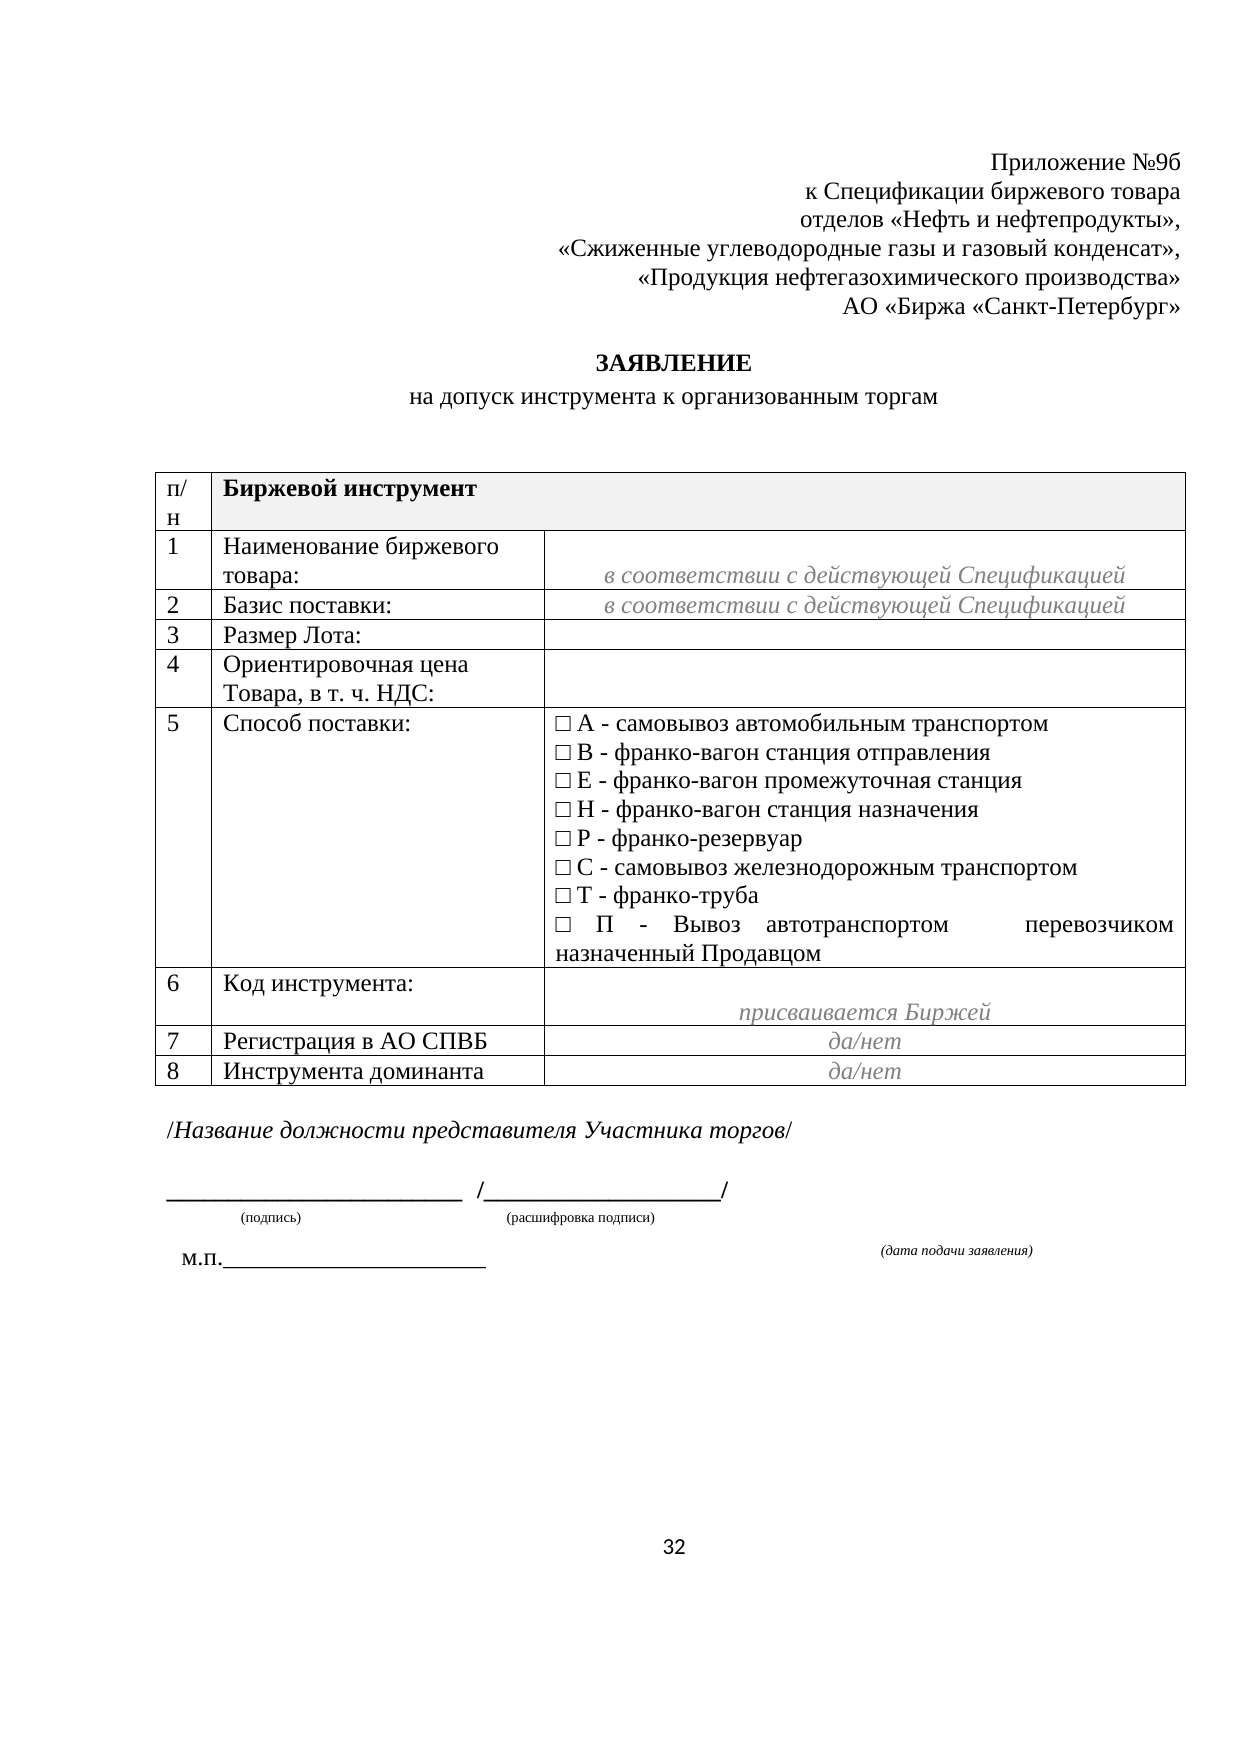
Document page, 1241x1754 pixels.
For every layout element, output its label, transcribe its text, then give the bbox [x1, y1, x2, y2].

table_cell в соответствии с действующей Спецификацией [545, 531, 1185, 589]
table_cell Инструмента доминанта [212, 1056, 544, 1085]
table_cell 6 [156, 968, 211, 1025]
text / / [167, 1176, 1181, 1204]
table_cell присваивается Биржей [545, 968, 1185, 1025]
table_cell [156, 650, 211, 707]
table_cell [156, 708, 211, 967]
table_cell да/нет [545, 1026, 1185, 1055]
table_cell [156, 620, 211, 648]
text /Название должности представителя Участника торгов/ [167, 1115, 1181, 1143]
text м.п._____________________ (дата подачи заявления) [167, 1242, 1181, 1270]
text «Сжиженные углеводородные газы и газовый конденсат», [167, 233, 1181, 262]
table_cell Регистрация в АО СПВБ [212, 1026, 544, 1055]
text ЗАЯВЛЕНИЕ [167, 348, 1181, 377]
table_cell Код инструмента: [212, 968, 544, 1025]
table_cell □ А - самовывоз автомобильным транспортом □ В - франко-вагон станция отправления □ Е - франко-вагон промежуточная станция □ Н - франко-вагон станция назначения □ Р - франко-резервуар □ С - самовывоз железнодорожным транспортом □ Т - франко-труба □ П - Вывоз автотранспортом перевозчиком назначенный Продавцом [545, 708, 1185, 967]
table_cell в соответствии с действующей Спецификацией [545, 590, 1185, 619]
table_cell Наименование биржевого товара: [212, 531, 544, 589]
text на допуск инструмента к организованным торгам [167, 381, 1181, 410]
text «Продукция нефтегазохимического производства» [167, 262, 1181, 291]
text АО «Биржа «Санкт-Петербург» [167, 291, 1181, 319]
table_cell 8 [156, 1056, 211, 1085]
text Приложение №9б [167, 147, 1181, 176]
table_cell [156, 590, 211, 619]
table_cell [545, 650, 1185, 707]
text к Спецификации биржевого товара [167, 176, 1181, 204]
text (подпись) (расшифровка подписи) [167, 1209, 1181, 1237]
table_cell [545, 620, 1185, 648]
table_cell Способ поставки: [212, 708, 544, 967]
table_header Биржевой инструмент [212, 473, 1185, 530]
table_cell Базис поставки: [212, 590, 544, 619]
text отделов «Нефть и нефтепродукты», [167, 204, 1181, 233]
table_cell да/нет [545, 1056, 1185, 1085]
table_cell Размер Лота: [212, 620, 544, 648]
table_cell [156, 531, 211, 589]
table_header п/н [156, 473, 211, 530]
table_cell Ориентировочная цена Товара, в т. ч. НДС: [212, 650, 544, 707]
table_cell 7 [156, 1026, 211, 1055]
